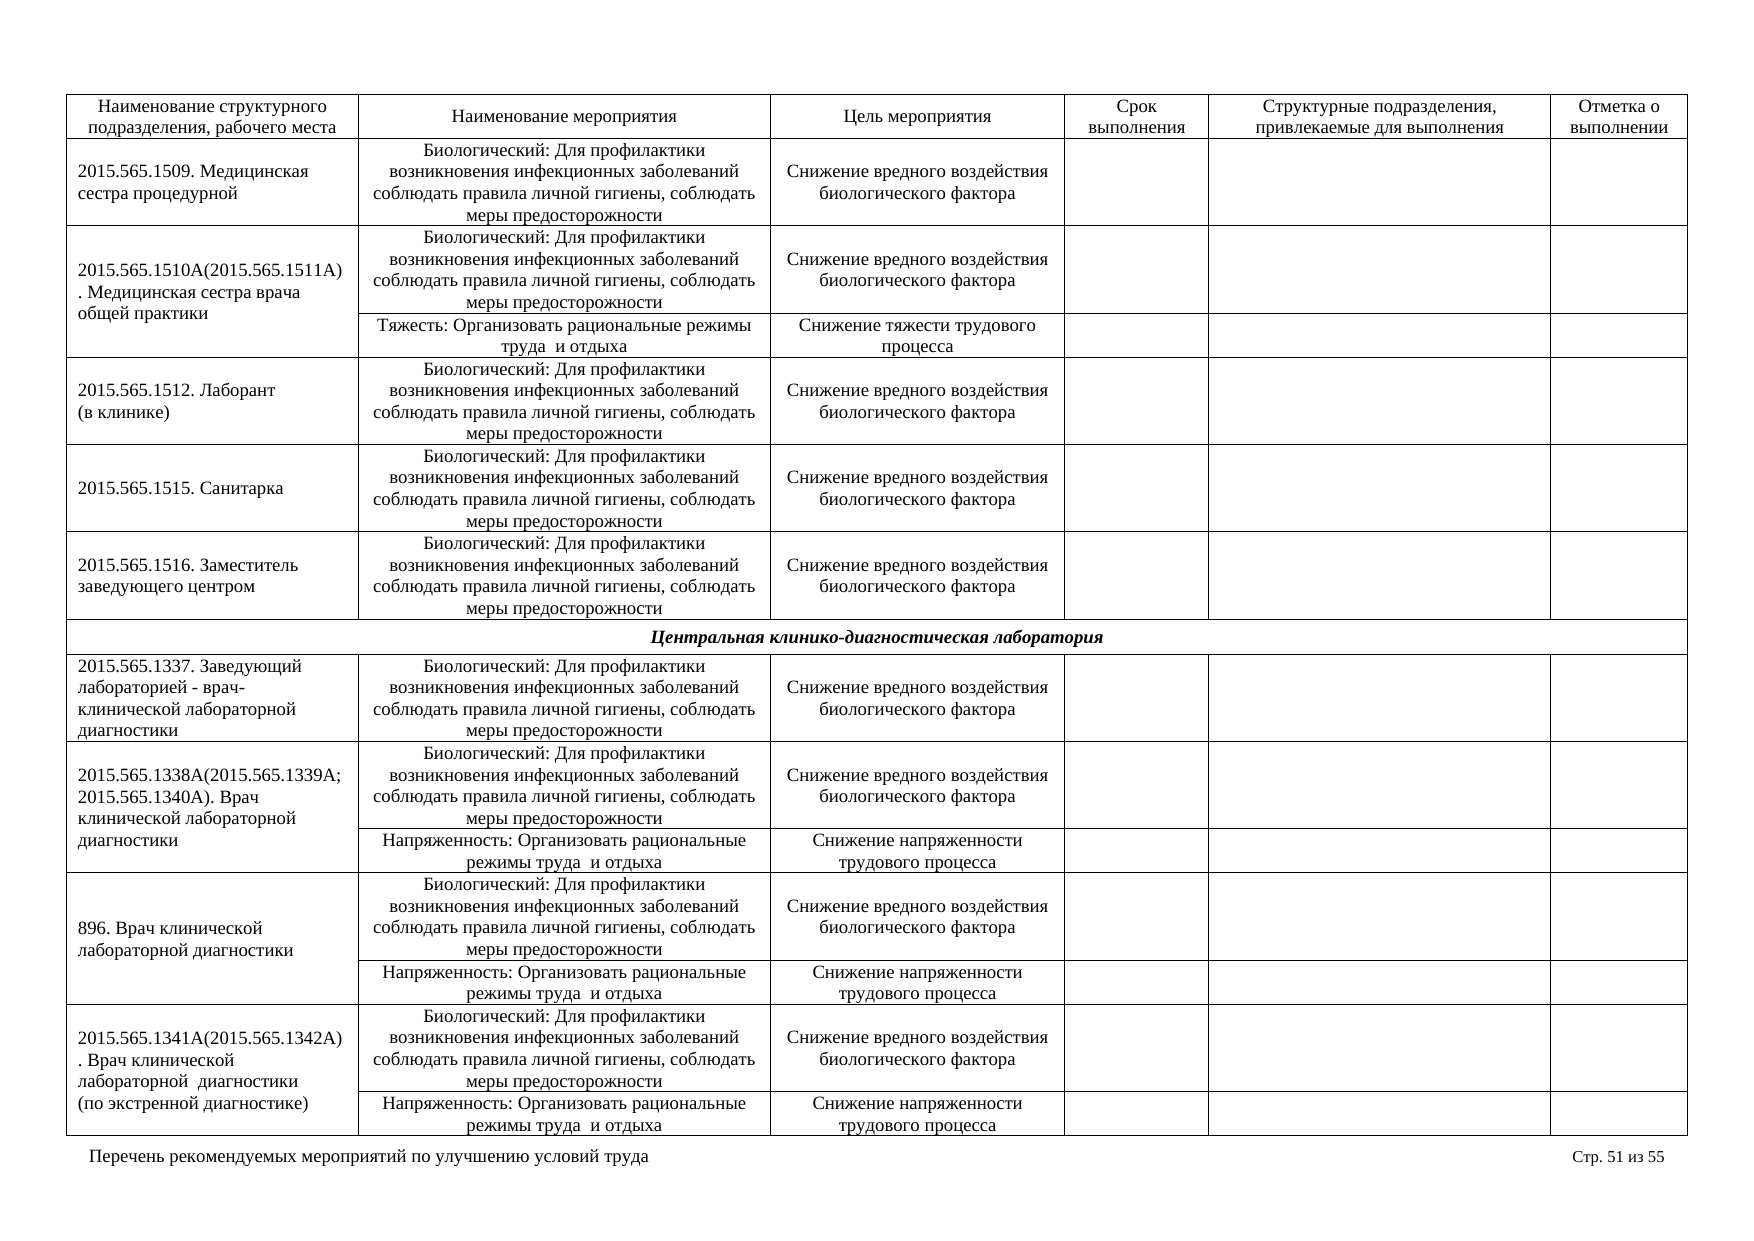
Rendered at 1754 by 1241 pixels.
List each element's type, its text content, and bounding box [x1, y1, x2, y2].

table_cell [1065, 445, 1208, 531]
table_header Срок выполнения [1065, 95, 1208, 138]
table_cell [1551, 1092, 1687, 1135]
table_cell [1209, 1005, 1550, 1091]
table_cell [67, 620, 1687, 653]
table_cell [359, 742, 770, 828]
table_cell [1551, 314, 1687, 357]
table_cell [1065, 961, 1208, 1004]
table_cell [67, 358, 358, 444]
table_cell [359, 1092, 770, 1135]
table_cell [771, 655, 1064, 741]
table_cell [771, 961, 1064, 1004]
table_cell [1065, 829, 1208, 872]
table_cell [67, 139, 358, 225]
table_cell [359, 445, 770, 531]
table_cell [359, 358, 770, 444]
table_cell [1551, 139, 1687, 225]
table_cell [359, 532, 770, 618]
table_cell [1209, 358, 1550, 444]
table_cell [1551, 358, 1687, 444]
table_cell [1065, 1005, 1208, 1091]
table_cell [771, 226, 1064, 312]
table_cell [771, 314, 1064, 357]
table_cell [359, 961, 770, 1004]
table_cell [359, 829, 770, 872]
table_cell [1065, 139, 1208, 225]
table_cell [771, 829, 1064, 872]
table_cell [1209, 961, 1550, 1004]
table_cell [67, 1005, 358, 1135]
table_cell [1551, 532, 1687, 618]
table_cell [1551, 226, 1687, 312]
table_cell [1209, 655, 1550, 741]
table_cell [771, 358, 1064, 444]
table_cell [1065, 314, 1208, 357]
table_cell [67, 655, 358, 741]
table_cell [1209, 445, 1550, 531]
table_header Структурные подразделения, привлекаемые для выполнения [1209, 95, 1550, 138]
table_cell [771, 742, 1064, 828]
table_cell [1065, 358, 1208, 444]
table_header Цель мероприятия [771, 95, 1064, 138]
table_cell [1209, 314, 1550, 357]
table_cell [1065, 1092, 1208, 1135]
table_header Наименование структурного подразделения, рабочего места [67, 95, 358, 138]
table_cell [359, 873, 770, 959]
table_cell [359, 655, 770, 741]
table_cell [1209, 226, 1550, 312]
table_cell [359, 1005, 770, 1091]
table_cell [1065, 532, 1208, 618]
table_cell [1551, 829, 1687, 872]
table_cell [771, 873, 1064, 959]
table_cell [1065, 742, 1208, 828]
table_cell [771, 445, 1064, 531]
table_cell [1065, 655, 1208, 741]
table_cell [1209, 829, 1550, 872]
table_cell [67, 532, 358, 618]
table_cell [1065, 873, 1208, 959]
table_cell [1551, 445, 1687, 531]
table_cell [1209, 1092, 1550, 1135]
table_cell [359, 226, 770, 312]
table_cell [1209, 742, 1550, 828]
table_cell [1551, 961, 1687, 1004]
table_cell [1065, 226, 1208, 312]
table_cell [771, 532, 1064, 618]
table_header Наименование мероприятия [359, 95, 770, 138]
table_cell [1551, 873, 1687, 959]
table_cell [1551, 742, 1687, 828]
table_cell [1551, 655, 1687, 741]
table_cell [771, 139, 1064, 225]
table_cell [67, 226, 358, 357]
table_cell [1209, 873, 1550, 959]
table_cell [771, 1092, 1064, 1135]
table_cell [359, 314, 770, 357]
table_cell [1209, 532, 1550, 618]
table_header Отметка о выполнении [1551, 95, 1687, 138]
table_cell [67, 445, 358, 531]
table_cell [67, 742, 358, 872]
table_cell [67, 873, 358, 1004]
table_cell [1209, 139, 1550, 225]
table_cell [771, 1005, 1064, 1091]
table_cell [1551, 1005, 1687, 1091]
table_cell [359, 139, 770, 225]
